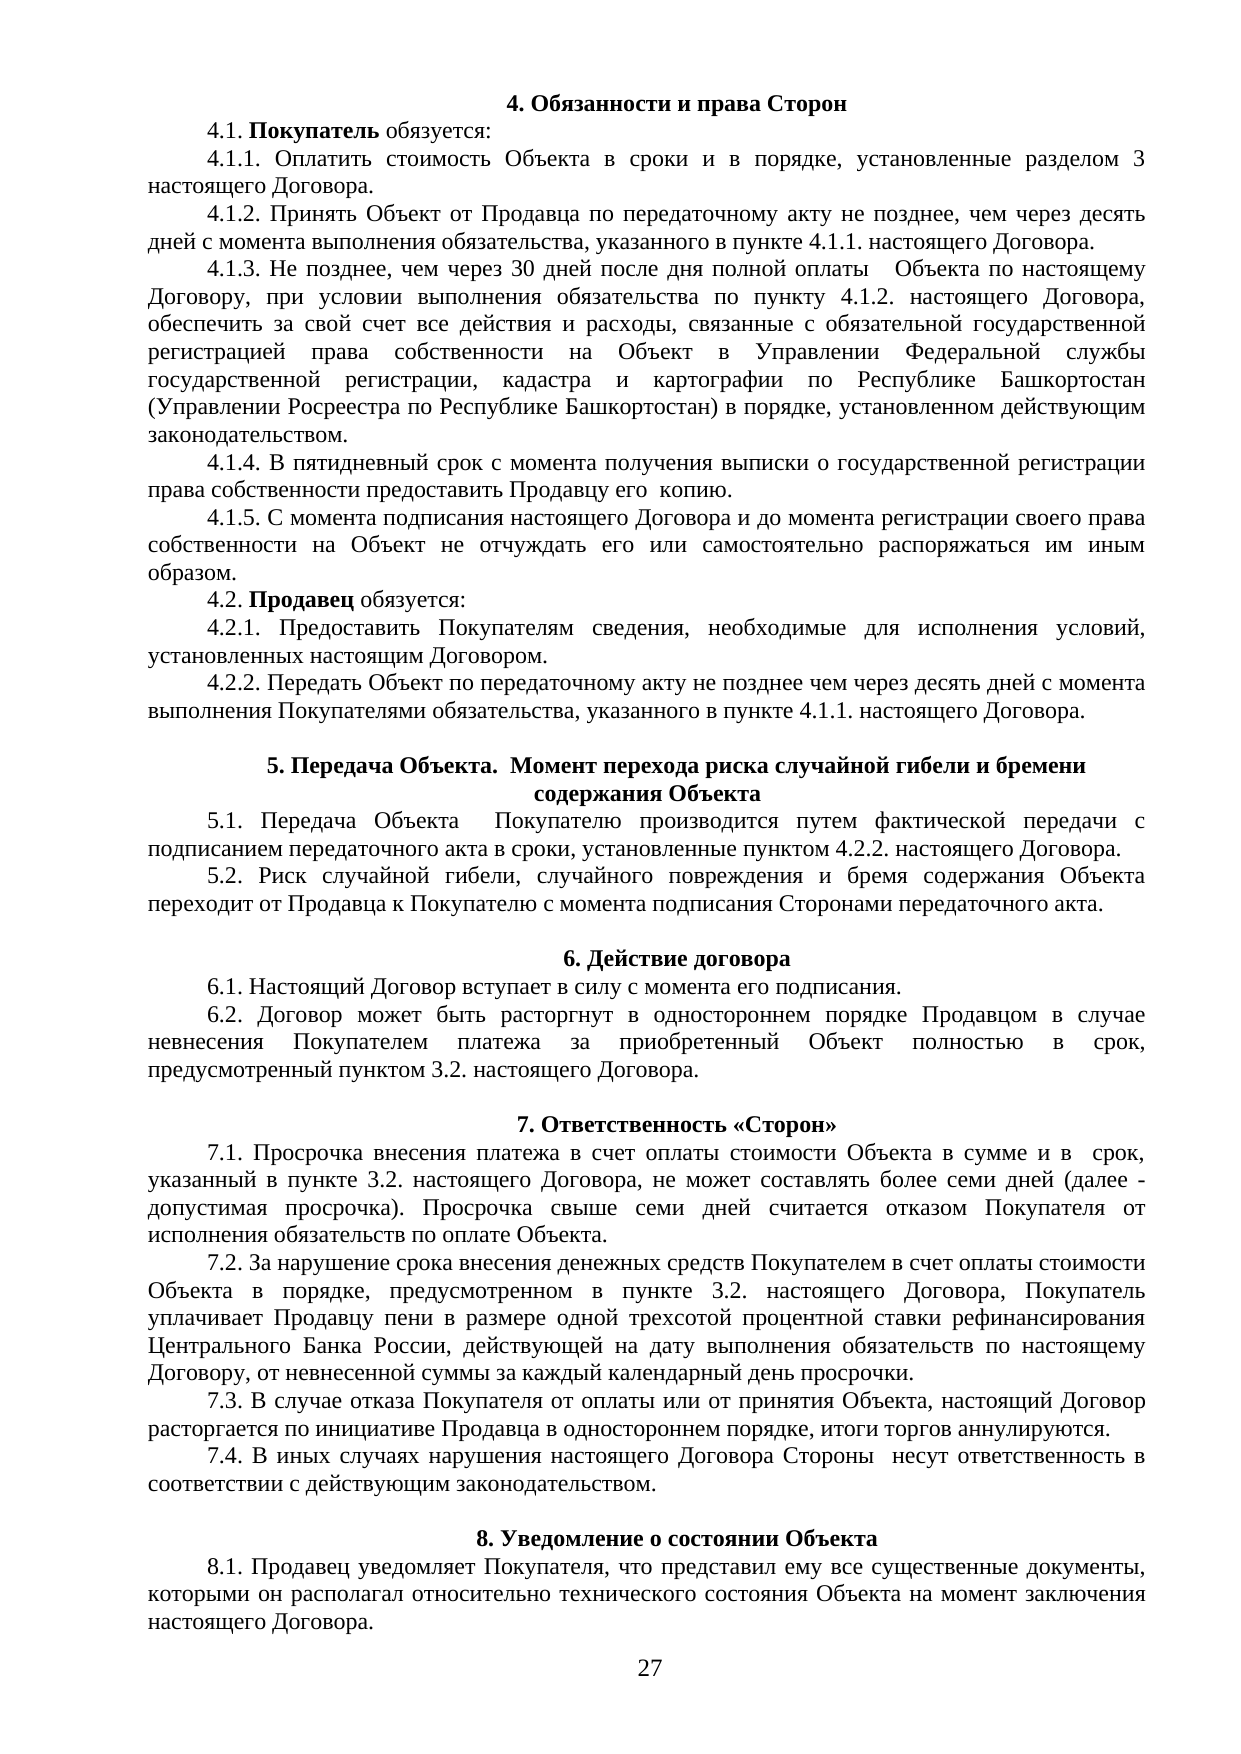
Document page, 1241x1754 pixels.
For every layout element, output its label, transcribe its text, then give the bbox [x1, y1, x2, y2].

text 4.2.2. Передать Объект по передаточному акту не позднее чем через десять дней с момента выполнения Покупателями обязательства, указанного в пункте 4.1.1. настоящего Договора. [148, 668, 1147, 723]
text 7.3. В случае отказа Покупателя от оплаты или от принятия Объекта, настоящий Договор расторгается по инициативе Продавца в одностороннем порядке, итоги торгов аннулируются. [148, 1386, 1147, 1441]
text 4.1.5. С момента подписания настоящего Договора и до момента регистрации своего права собственности на Объект не отчуждать его или самостоятельно распоряжаться им иным образом. [148, 503, 1147, 586]
text 8.1. Продавец уведомляет Покупателя, что представил ему все существенные документы, которыми он располагал относительно технического состояния Объекта на момент заключения настоящего Договора. [148, 1552, 1147, 1634]
text 5.2. Риск случайной гибели, случайного повреждения и бремя содержания Объекта переходит от Продавца к Покупателю с момента подписания Сторонами передаточного акта. [148, 862, 1147, 917]
text 5. Передача Объекта. Момент перехода риска случайной гибели и бремени содержания Объекта [148, 751, 1147, 806]
text 4.1.2. Принять Объект от Продавца по передаточному акту не позднее, чем через десять дней с момента выполнения обязательства, указанного в пункте 4.1.1. настоящего Договора. [148, 199, 1147, 254]
text 4.2.1. Предоставить Покупателям сведения, необходимые для исполнения условий, установленных настоящим Договором. [148, 613, 1147, 668]
text 6.1. Настоящий Договор вступает в силу с момента его подписания. [148, 972, 1147, 999]
text 6.2. Договор может быть расторгнут в одностороннем порядке Продавцом в случае невнесения Покупателем платежа за приобретенный Объект полностью в срок, предусмотренный пунктом 3.2. настоящего Договора. [148, 999, 1147, 1082]
text 7.4. В иных случаях нарушения настоящего Договора Стороны несут ответственность в соответствии с действующим законодательством. [148, 1441, 1147, 1496]
text 4.1. Покупатель обязуется: [148, 116, 1147, 144]
text 4. Обязанности и права Сторон [148, 89, 1147, 116]
text 6. Действие договора [148, 944, 1147, 972]
text 8. Уведомление о состоянии Объекта [148, 1524, 1147, 1552]
text 4.1.4. В пятидневный срок с момента получения выписки о государственной регистрации права собственности предоставить Продавцу его копию. [148, 447, 1147, 503]
text 4.1.1. Оплатить стоимость Объекта в сроки и в порядке, установленные разделом 3 настоящего Договора. [148, 144, 1147, 199]
text 4.1.3. Не позднее, чем через 30 дней после дня полной оплаты Объекта по настоящему Договору, при условии выполнения обязательства по пункту 4.1.2. настоящего Договора, обеспечить за свой счет все действия и расходы, связанные с обязательной государственной регистрацией права собственности на Объект в Управлении Федеральной службы государственной регистрации, кадастра и картографии по Республике Башкортостан (Управлении Росреестра по Республике Башкортостан) в порядке, установленном действующим законодательством. [148, 254, 1147, 447]
text 7. Ответственность «Сторон» [148, 1110, 1147, 1138]
text 4.2. Продавец обязуется: [148, 586, 1147, 613]
text 7.2. За нарушение срока внесения денежных средств Покупателем в счет оплаты стоимости Объекта в порядке, предусмотренном в пункте 3.2. настоящего Договора, Покупатель уплачивает Продавцу пени в размере одной трехсотой процентной ставки рефинансирования Центрального Банка России, действующей на дату выполнения обязательств по настоящему Договору, от невнесенной суммы за каждый календарный день просрочки. [148, 1248, 1147, 1386]
text 5.1. Передача Объекта Покупателю производится путем фактической передачи с подписанием передаточного акта в сроки, установленные пунктом 4.2.2. настоящего Договора. [148, 806, 1147, 862]
text 7.1. Просрочка внесения платежа в счет оплаты стоимости Объекта в сумме и в срок, указанный в пункте 3.2. настоящего Договора, не может составлять более семи дней (далее - допустимая просрочка). Просрочка свыше семи дней считается отказом Покупателя от исполнения обязательств по оплате Объекта. [148, 1138, 1147, 1248]
